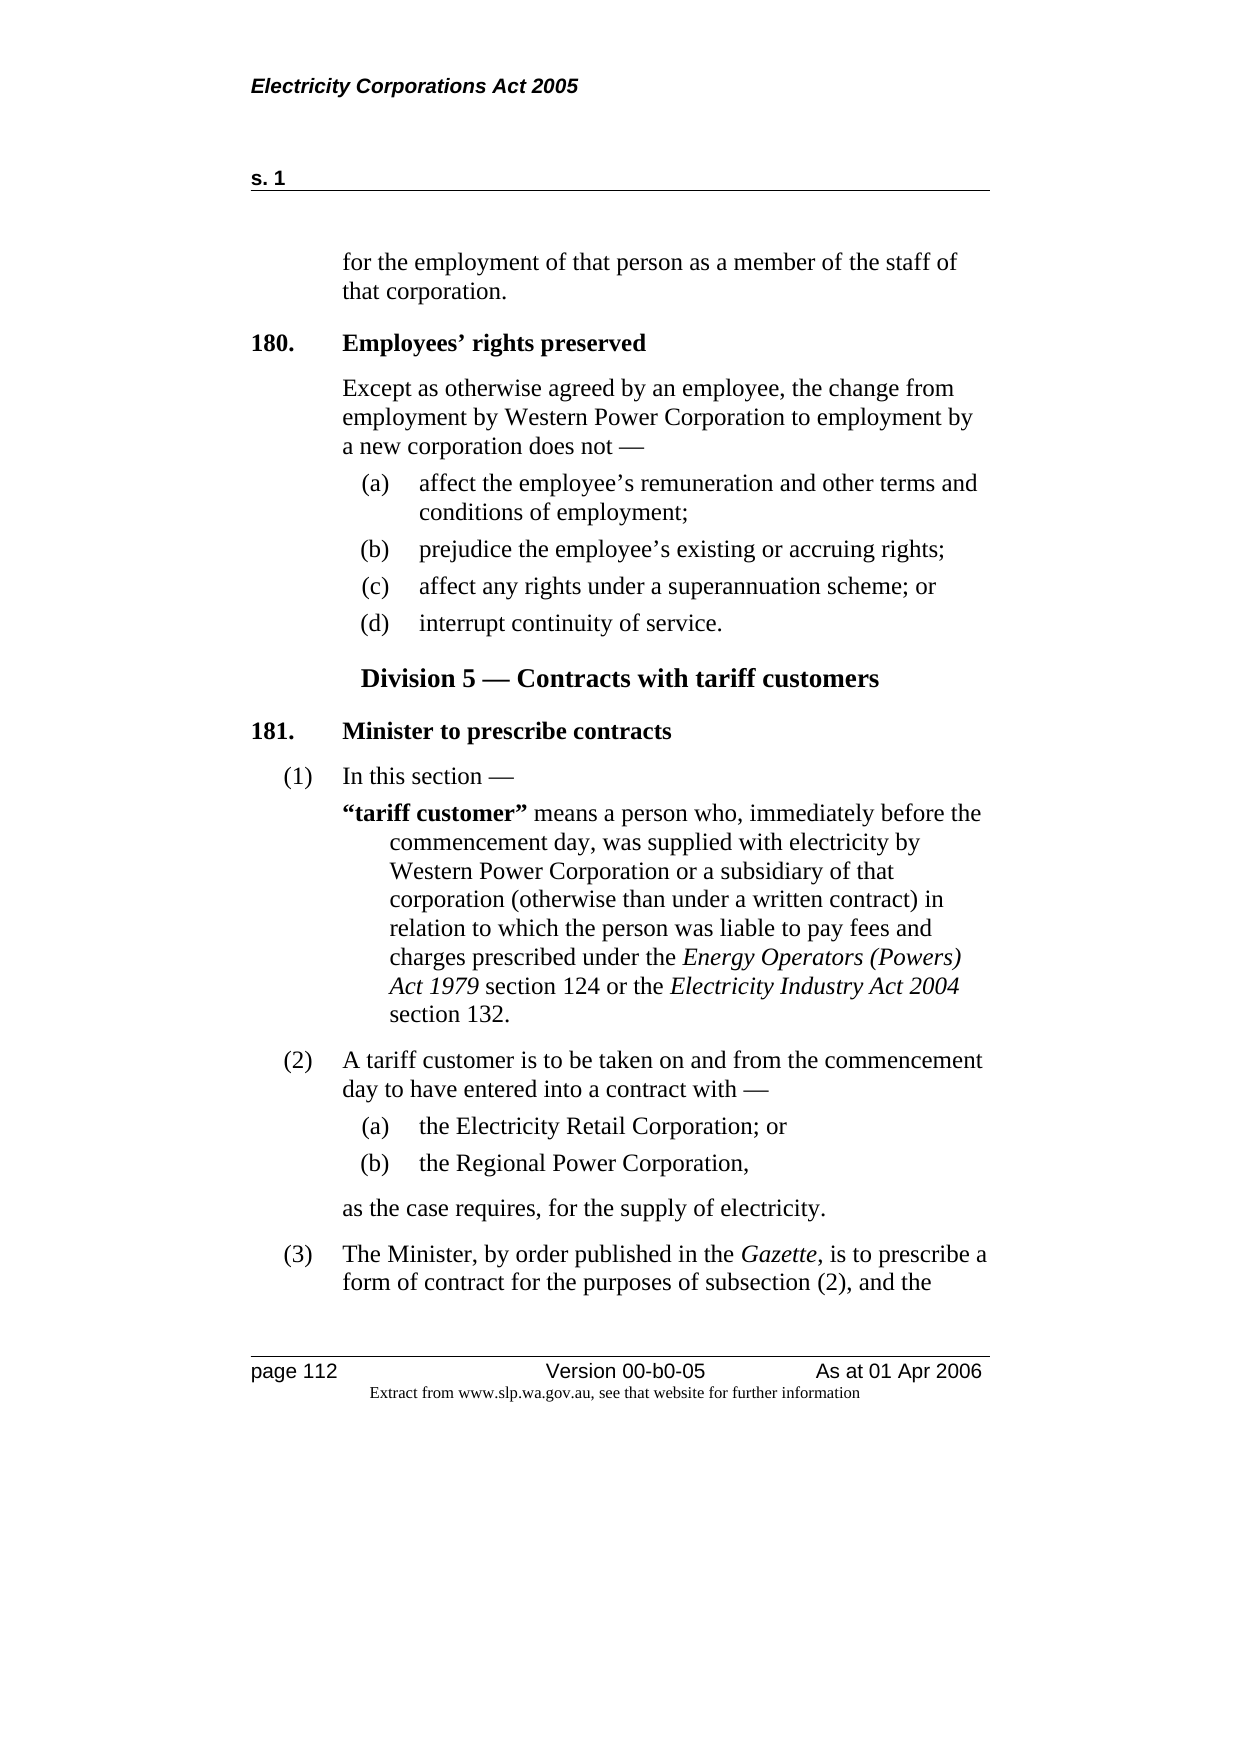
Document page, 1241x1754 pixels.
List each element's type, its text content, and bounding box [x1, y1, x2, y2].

text (a) affect the employee’s remuneration and other terms and conditions of employment; [251, 468, 990, 525]
subtitle 180. Employees’ rights preserved [251, 328, 990, 357]
subtitle 181. Minister to prescribe contracts [251, 716, 990, 744]
text “tariff customer” means a person who, immediately before the commencement day, was supplied with electricity by Western Power Corporation or a subsidiary of that corporation (otherwise than under a written contract) in relation to which the person was liable to pay fees and charges prescribed under the Energy Operators (Powers) Act 1979 section 124 or the Electricity Industry Act 2004 section 132. [251, 798, 990, 1028]
text (d) interrupt continuity of service. [251, 608, 990, 637]
subtitle Division 5 — Contracts with tariff customers [251, 662, 990, 693]
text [251, 1239, 990, 1296]
text (2) A tariff customer is to be taken on and from the commencement day to have entered into a contract with — [251, 1045, 990, 1102]
text (b) the Regional Power Corporation, [251, 1148, 990, 1177]
text (b) prejudice the employee’s existing or accruing rights; [251, 534, 990, 562]
text (1) In this section — [251, 761, 990, 790]
text Except as otherwise agreed by an employee, the change from employment by Western Power Corporation to employment by a new corporation does not — [251, 373, 990, 459]
text as the case requires, for the supply of electricity. [251, 1193, 990, 1222]
text for the employment of that person as a member of the staff of that corporation. [251, 247, 990, 305]
text (c) affect any rights under a superannuation scheme; or [251, 571, 990, 599]
text (a) the Electricity Retail Corporation; or [251, 1111, 990, 1139]
